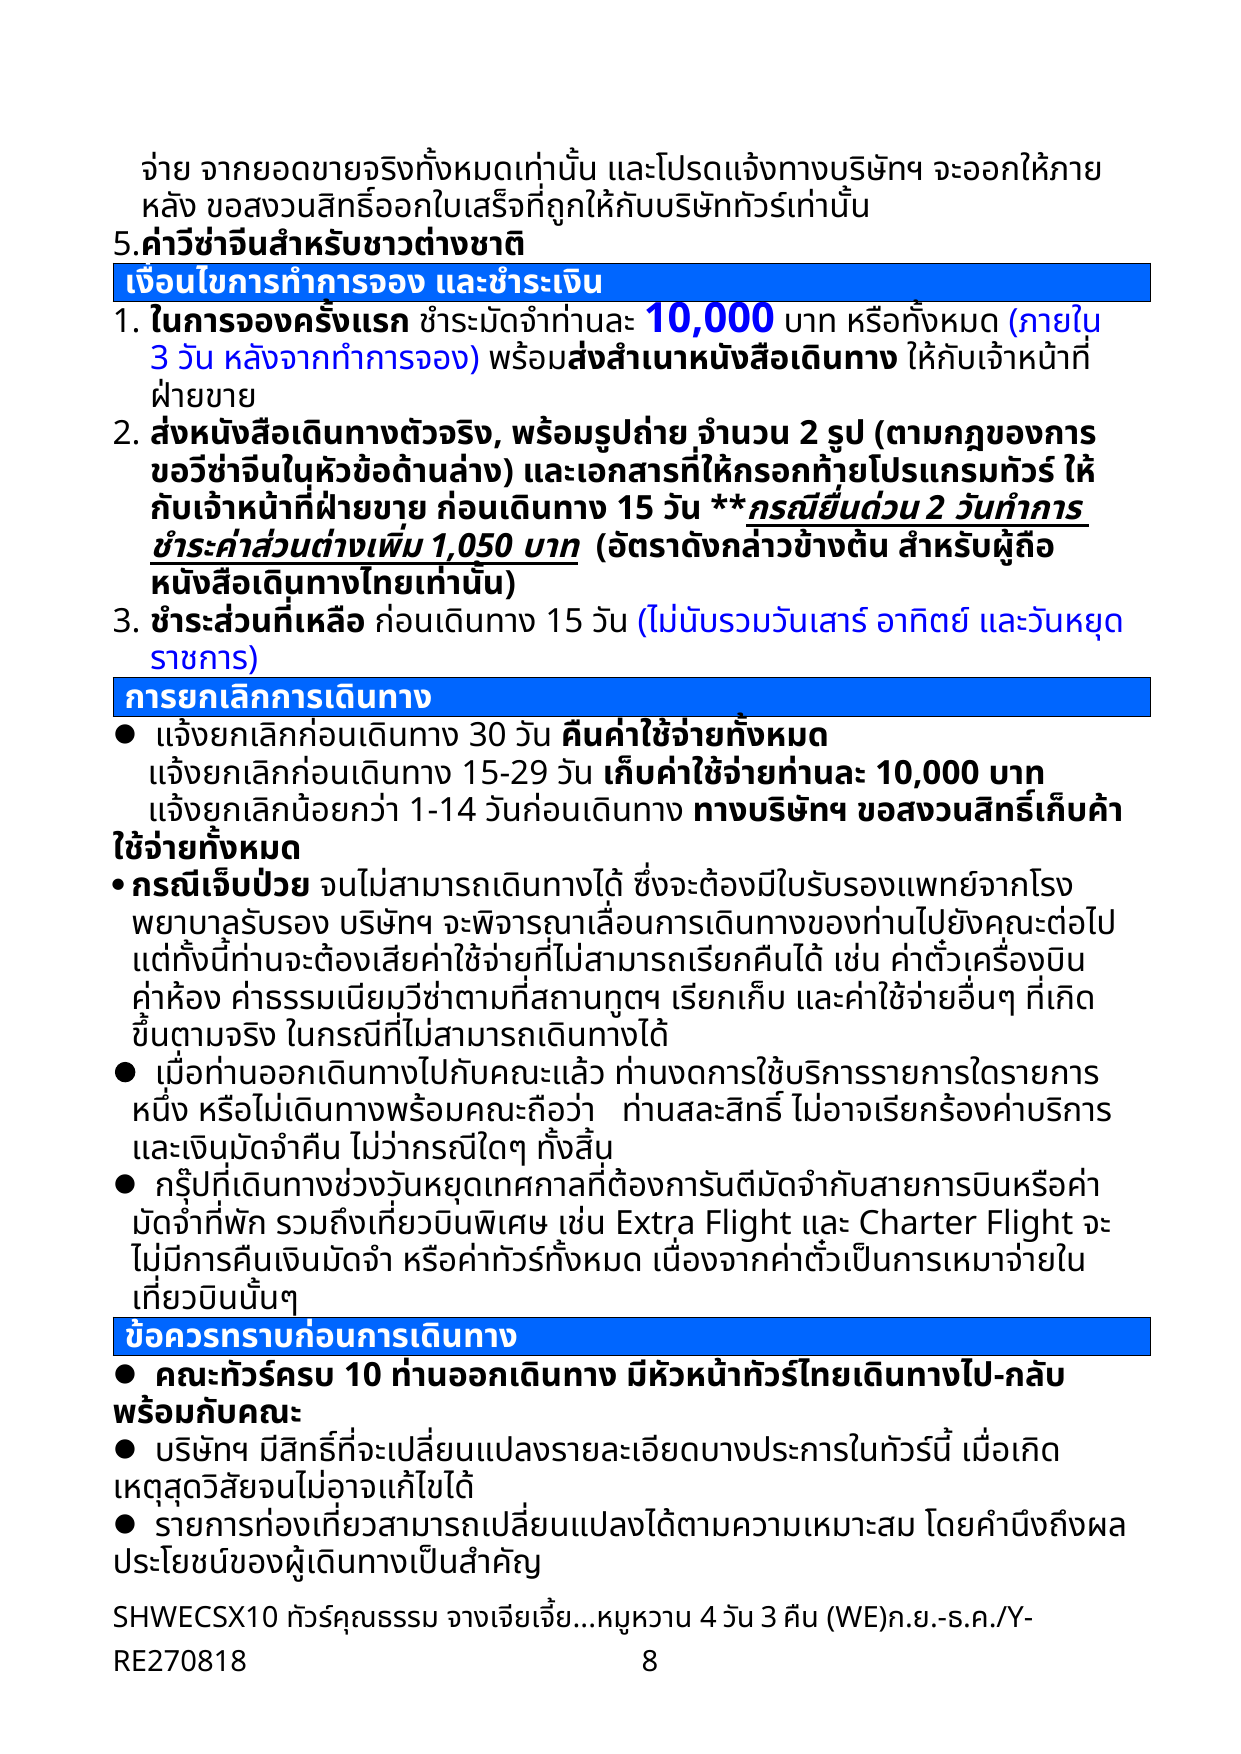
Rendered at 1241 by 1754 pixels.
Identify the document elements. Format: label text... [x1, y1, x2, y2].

list ชำระส่วนที่เหลือ ก่อนเดินทาง 15 วัน (ไม่นับรวมวันเสาร์ อาทิตย์ และวันหยุดราชการ) [112, 602, 1128, 677]
table_header ข้อควรทราบก่อนการเดินทาง [114, 1318, 1150, 1355]
list ส่งหนังสือเดินทางตัวจริง, พร้อมรูปถ่าย จำนวน 2 รูป (ตามกฎของการขอวีซ่าจีนในหัวข้อด้านล่าง) และเอกสารที่ให้กรอกท้ายโปรแกรมทัวร์ ให้กับเจ้าหน้าที่ฝ่ายขาย ก่อนเดินทาง 15 วัน **กรณียื่นด่วน 2 วันทำการ ชำระค่าส่วนต่างเพิ่ม 1,050 บาท (อัตราดังกล่าวข้างต้น สำหรับผู้ถือหนังสือเดินทางไทยเท่านั้น) [112, 414, 1128, 602]
list กรณีเจ็บป่วย จนไม่สามารถเดินทางได้ ซึ่งจะต้องมีใบรับรองแพทย์จากโรงพยาบาลรับรอง บริษัทฯ จะพิจารณาเลื่อนการเดินทางของท่านไปยังคณะต่อไป แต่ทั้งนี้ท่านจะต้องเสียค่าใช้จ่ายที่ไม่สามารถเรียกคืนได้ เช่น ค่าตั๋วเครื่องบิน ค่าห้อง ค่าธรรมเนียมวีซ่าตามที่สถานทูตฯ เรียกเก็บ และค่าใช้จ่ายอื่นๆ ที่เกิดขึ้นตามจริง ในกรณีที่ไม่สามารถเดินทางได้ [112, 867, 1125, 1054]
text แจ้งยกเลิกก่อนเดินทาง 15-29 วัน เก็บค่าใช้จ่ายท่านละ 10,000 บาท [112, 754, 1128, 792]
text แจ้งยกเลิกก่อนเดินทาง 30 วัน คืนค่าใช้จ่ายทั้งหมด [112, 717, 1128, 754]
text กรุ๊ปที่เดินทางช่วงวันหยุดเทศกาลที่ต้องการันตีมัดจำกับสายการบินหรือค่ามัดจำที่พัก รวมถึงเที่ยวบินพิเศษ เช่น Extra Flight และ Charter Flight จะไม่มีการคืนเงินมัดจำ หรือค่าทัวร์ทั้งหมด เนื่องจากค่าตั๋วเป็นการเหมาจ่ายในเที่ยวบินนั้นๆ [112, 1167, 1128, 1317]
table_header เงื่อนไขการทำการจอง และชำระเงิน [114, 264, 1150, 301]
text แจ้งยกเลิกน้อยกว่า 1-14 วันก่อนเดินทาง ทางบริษัทฯ ขอสงวนสิทธิ์เก็บค้าใช้จ่ายทั้งหมด [112, 792, 1128, 867]
text เมื่อท่านออกเดินทางไปกับคณะแล้ว ท่านงดการใช้บริการรายการใดรายการหนึ่ง หรือไม่เดินทางพร้อมคณะถือว่า ท่านสละสิทธิ์ ไม่อาจเรียกร้องค่าบริการ และเงินมัดจำคืน ไม่ว่ากรณีใดๆ ทั้งสิ้น [112, 1054, 1128, 1167]
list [112, 150, 1128, 225]
list ค่าวีซ่าจีนสำหรับชาวต่างชาติ [112, 225, 1128, 262]
text รายการท่องเที่ยวสามารถเปลี่ยนแปลงได้ตามความเหมาะสม โดยคำนึงถึงผลประโยชน์ของผู้เดินทางเป็นสำคัญ [112, 1506, 1128, 1581]
text บริษัทฯ มีสิทธิ์ที่จะเปลี่ยนแปลงรายละเอียดบางประการในทัวร์นี้ เมื่อเกิดเหตุสุดวิสัยจนไม่อาจแก้ไขได้ [112, 1431, 1128, 1506]
text คณะทัวร์ครบ 10 ท่านออกเดินทาง มีหัวหน้าทัวร์ไทยเดินทางไป-กลับ พร้อมกับคณะ [112, 1356, 1128, 1431]
table_header การยกเลิกการเดินทาง [114, 678, 1150, 716]
list ในการจองครั้งแรก ชำระมัดจำท่านละ 10,000 บาท หรือทั้งหมด (ภายใน 3 วัน หลังจากทำการจอง) พร้อมส่งสำเนาหนังสือเดินทาง ให้กับเจ้าหน้าที่ฝ่ายขาย [112, 302, 1128, 414]
